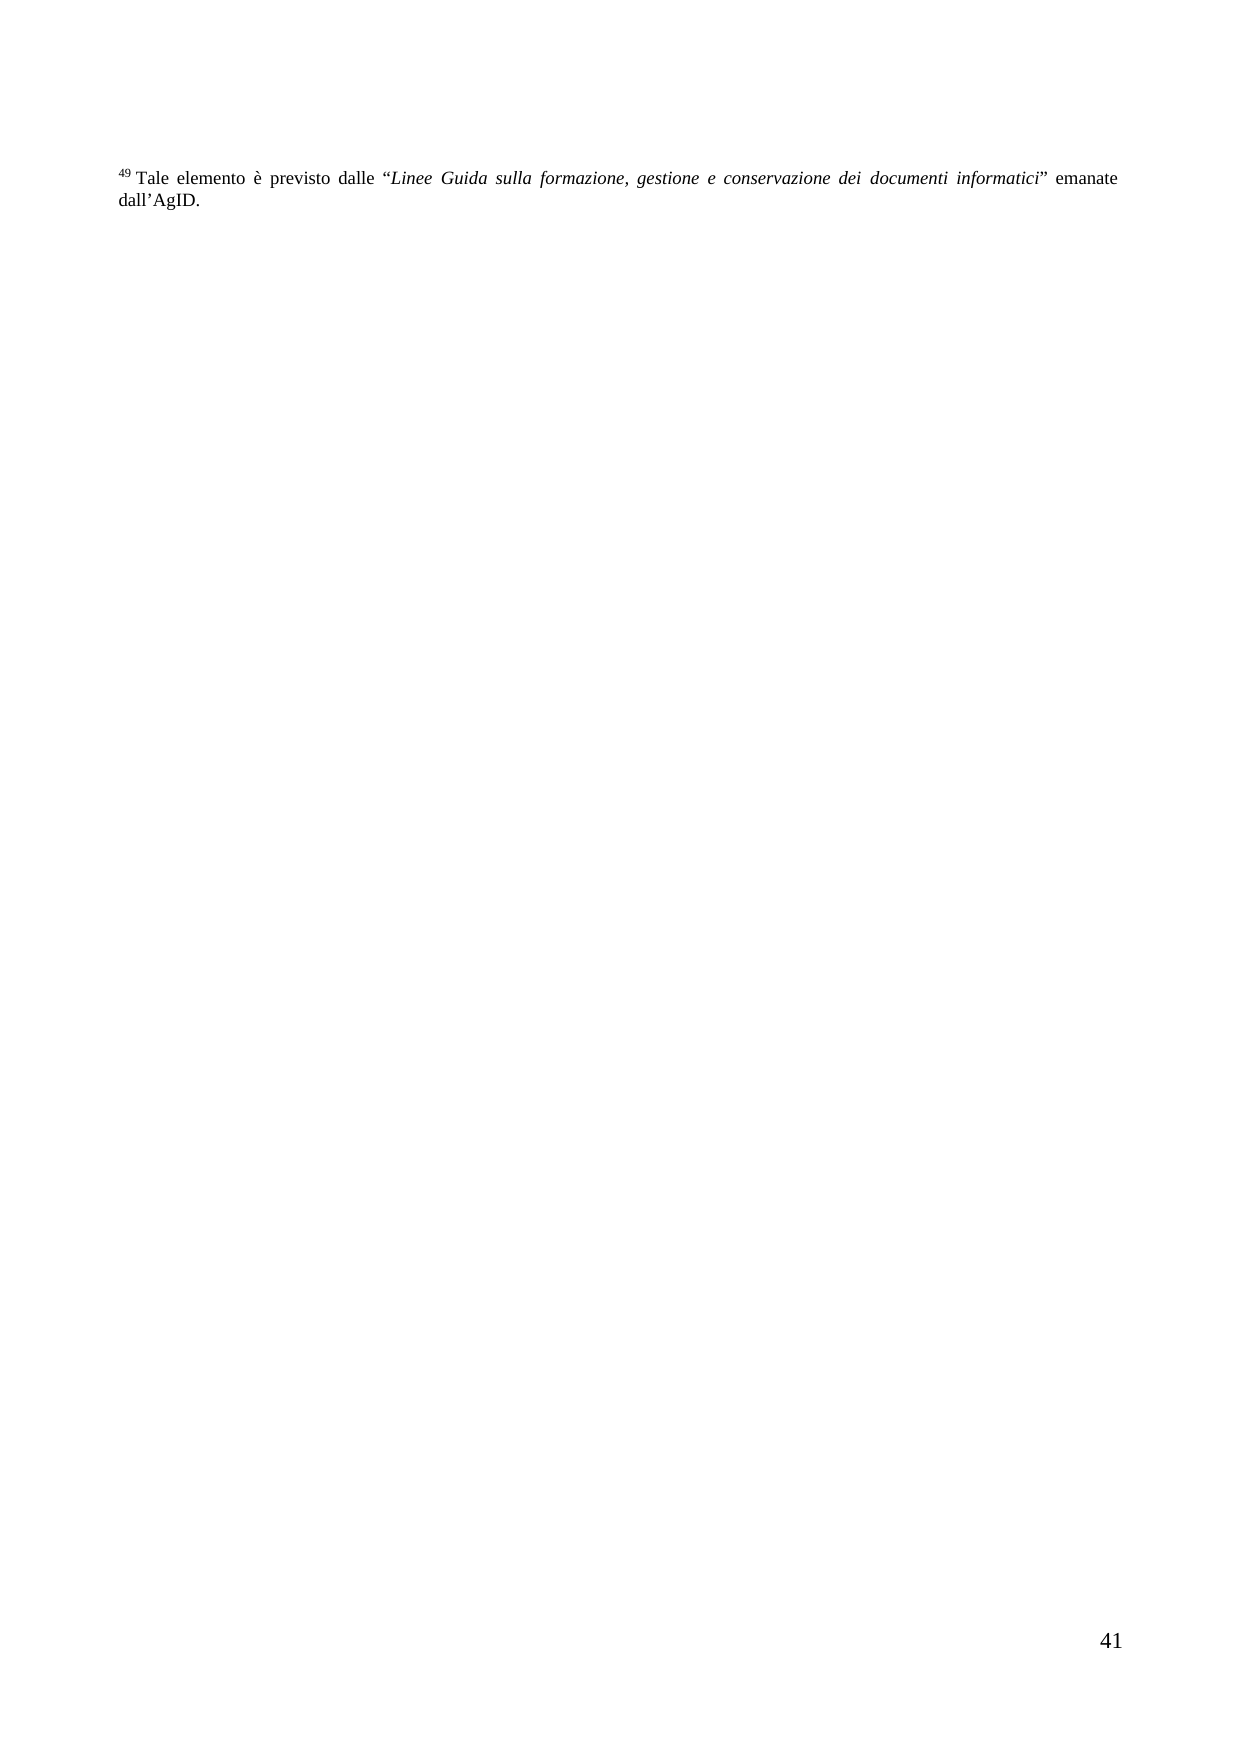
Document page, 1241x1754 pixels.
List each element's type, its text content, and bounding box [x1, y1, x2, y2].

text 49 Tale elemento è previsto dalle “Linee Guida sulla formazione, gestione e conservazione dei documenti informatici” emanate dall’AgID. [118, 167, 1159, 210]
